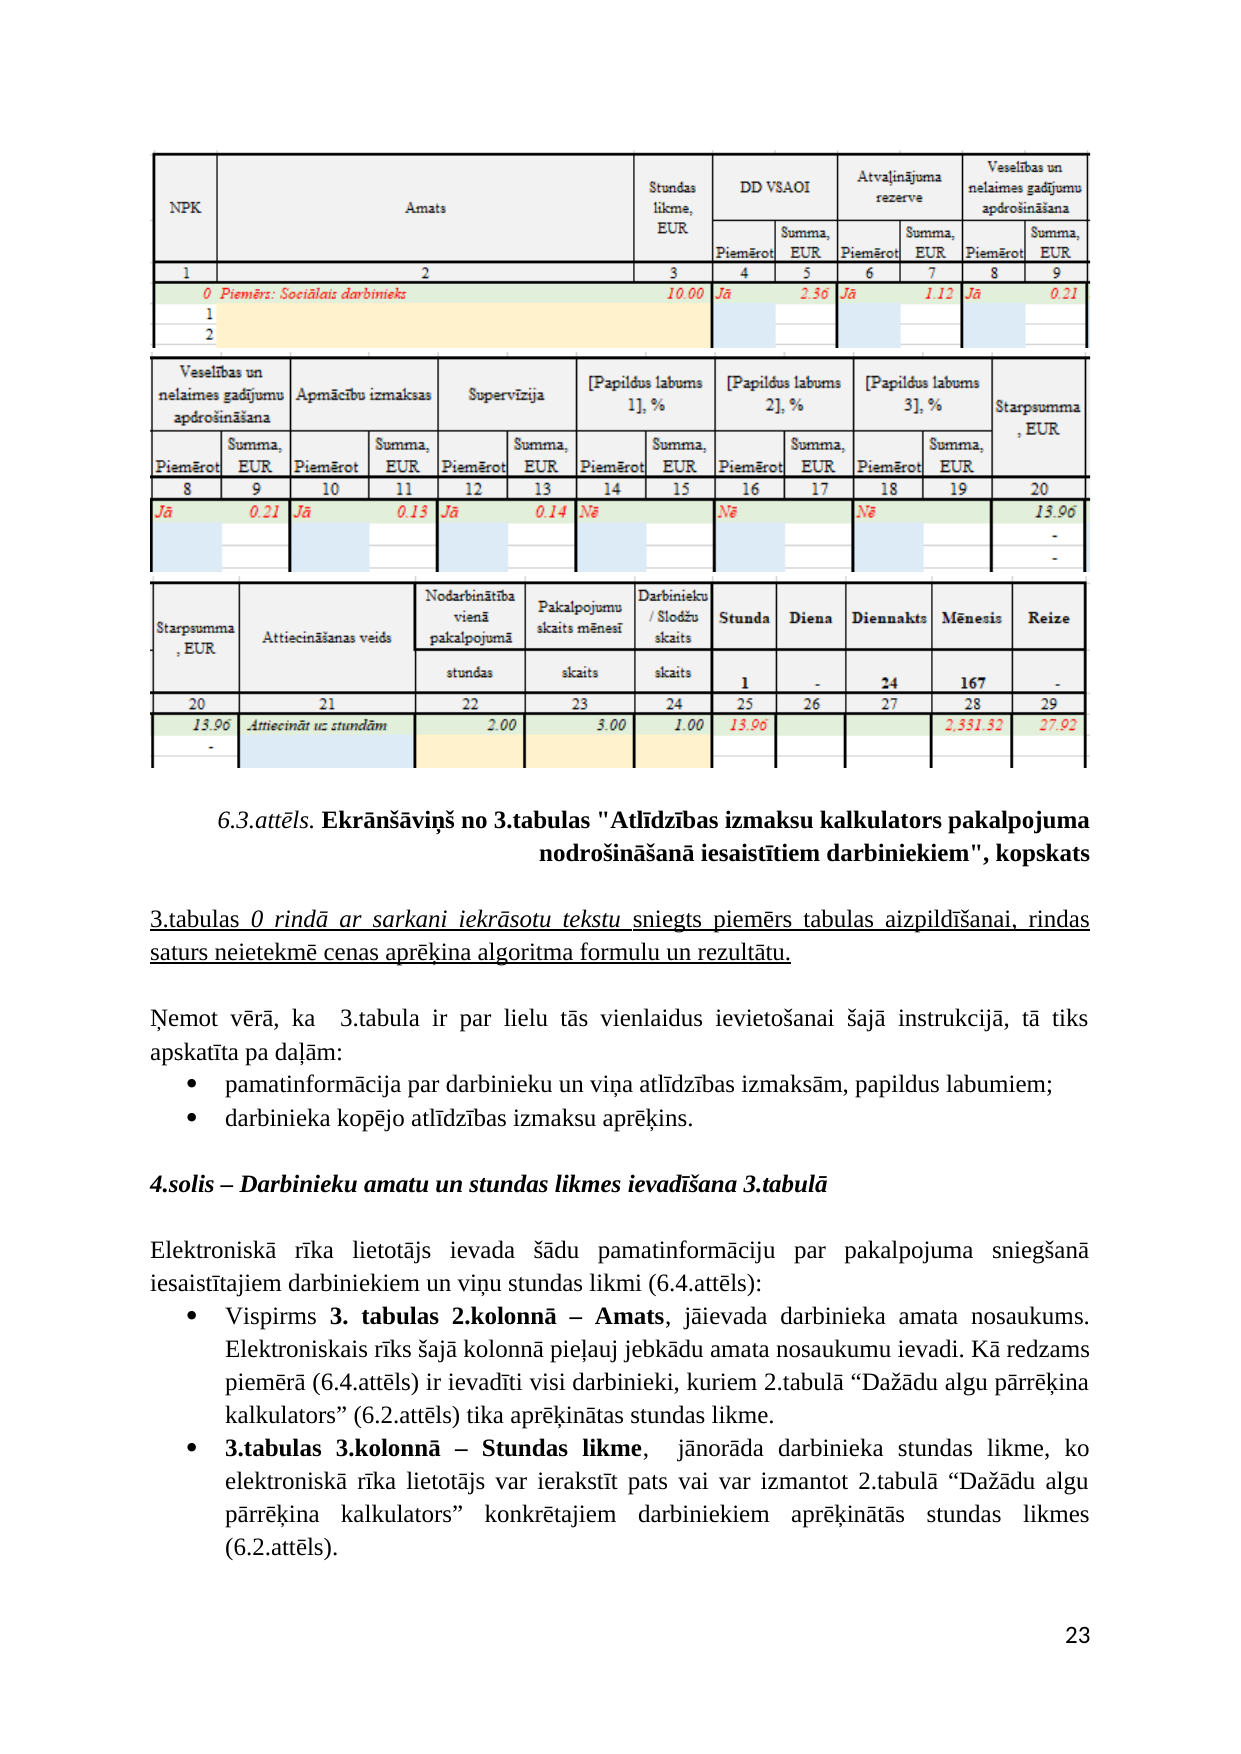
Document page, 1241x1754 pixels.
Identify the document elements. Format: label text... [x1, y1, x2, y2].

text 3.tabulas 0 rindā ar sarkani iekrāsotu tekstu sniegts piemērs tabulas aizpildīšanai, rindas saturs neietekmē cenas aprēķina algoritma formulu un rezultātu. [150, 930, 1090, 966]
text 4.solis – Darbinieku amatu un stundas likmes ievadīšana 3.tabulā [150, 1169, 1090, 1197]
list 3.tabulas 3.kolonnā – Stundas likme, jānorāda darbinieka stundas likme, ko elektroniskā rīka lietotājs var ierakstīt pats vai var izmantot 2.tabulā “Dažādu algu pārrēķina kalkulators” konkrētajiem darbiniekiem aprēķinātās stundas likmes (6.2.attēls). [187, 1433, 1090, 1561]
text 3.tabulas 0 rindā ar sarkani iekrāsotu tekstu sniegts piemērs tabulas aizpildīšanai, rindas saturs neietekmē cenas aprēķina algoritma formulu un rezultātu. [150, 904, 1090, 929]
picture [150, 150, 1091, 348]
picture [150, 576, 1091, 768]
list pamatinformācija par darbinieku un viņa atlīdzības izmaksām, papildus labumiem; [187, 1069, 1090, 1098]
list darbinieka kopējo atlīdzības izmaksu aprēķins. [187, 1103, 1090, 1131]
text Ņemot vērā, ka 3.tabula ir par lielu tās vienlaidus ievietošanai šajā instrukcijā, tā tiks apskatīta pa daļām: [150, 1003, 1090, 1065]
text Elektroniskā rīka lietotājs ievada šādu pamatinformāciju par pakalpojuma sniegšanā iesaistītajiem darbiniekiem un viņu stundas likmi (6.4.attēls): [150, 1235, 1090, 1296]
picture [150, 352, 1091, 572]
list Vispirms 3. tabulas 2.kolonnā – Amats, jāievada darbinieka amata nosaukums. Elektroniskais rīks šajā kolonnā pieļauj jebkādu amata nosaukumu ievadi. Kā redzams piemērā (6.4.attēls) ir ievadīti visi darbinieki, kuriem 2.tabulā “Dažādu algu pārrēķina kalkulators” (6.2.attēls) tika aprēķinātas stundas likme. [187, 1301, 1090, 1428]
text 6.3.attēls. Ekrānšāviņš no 3.tabulas "Atlīdzības izmaksu kalkulators pakalpojuma nodrošināšanā iesaistītiem darbiniekiem", kopskats [150, 805, 1090, 867]
